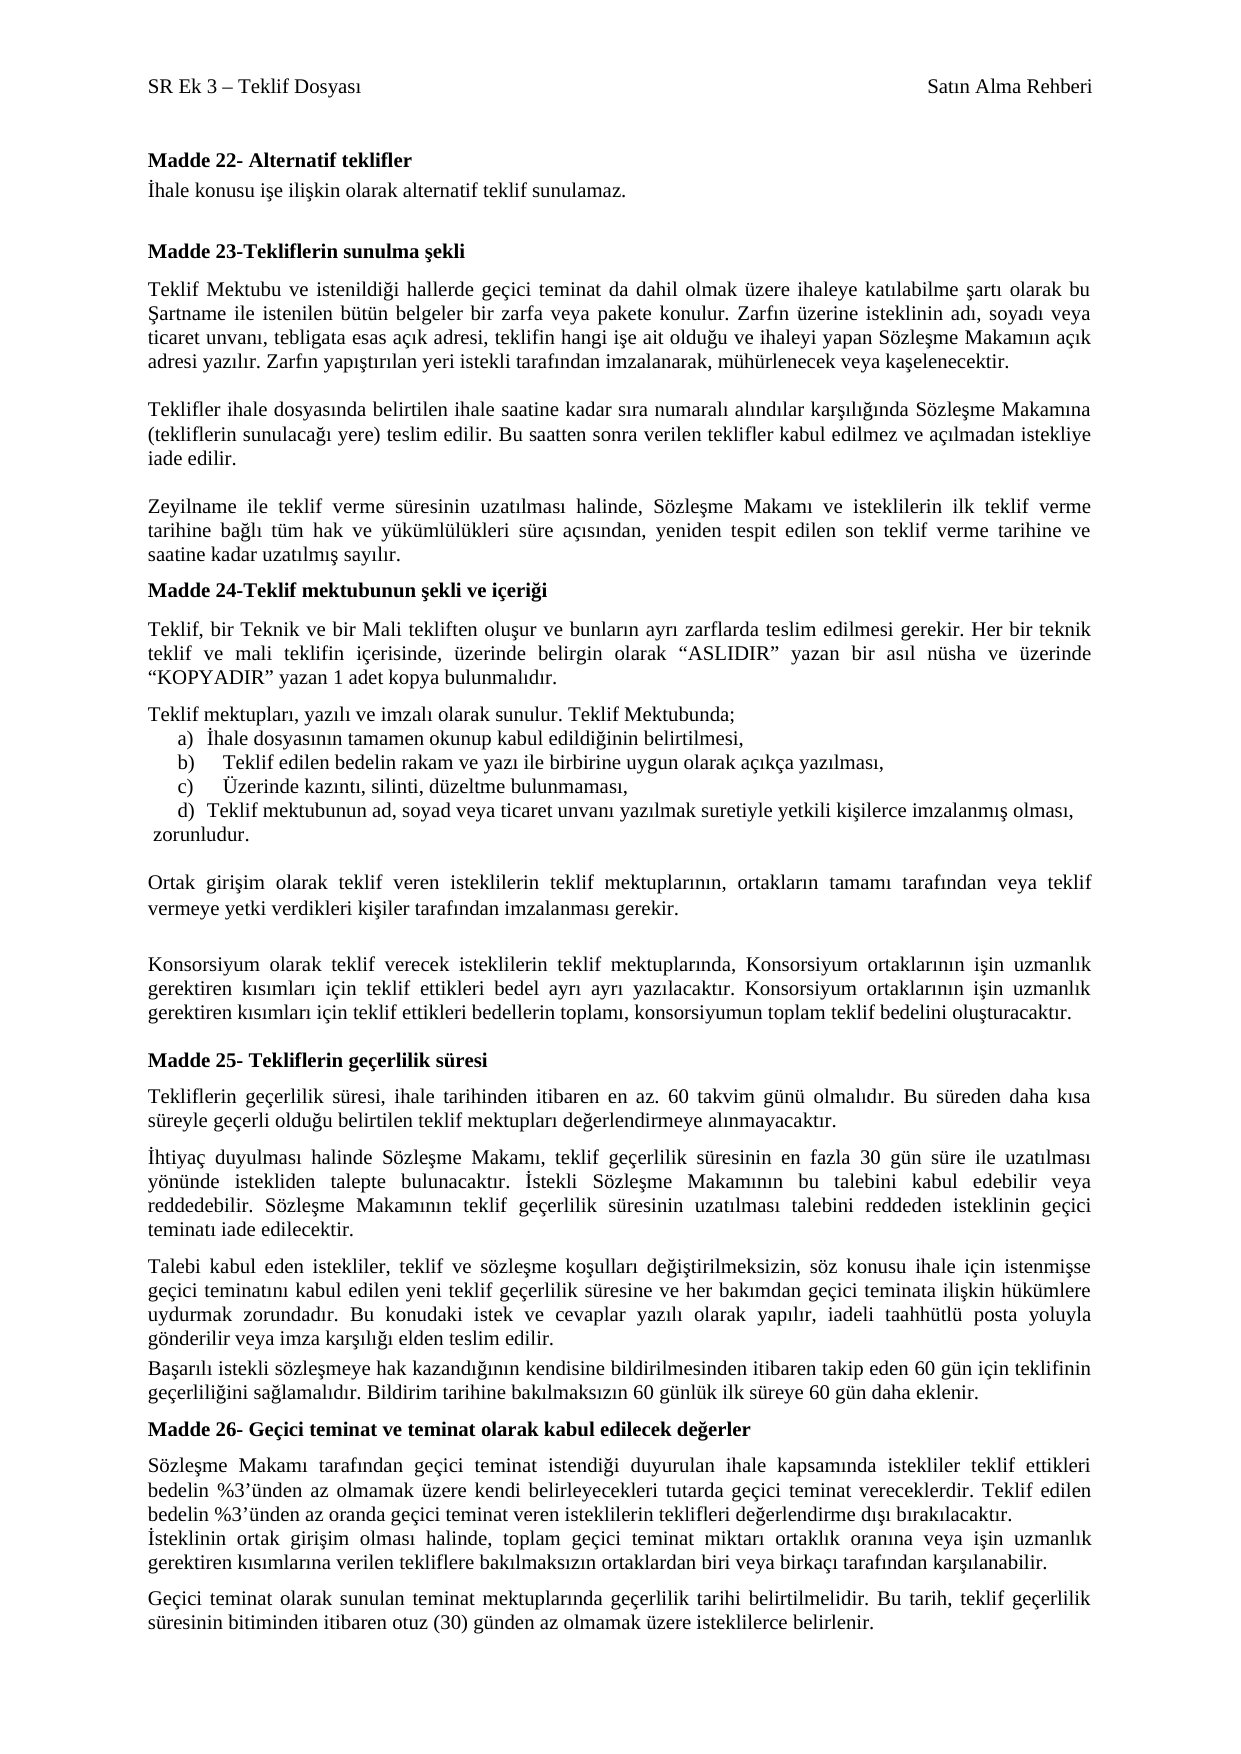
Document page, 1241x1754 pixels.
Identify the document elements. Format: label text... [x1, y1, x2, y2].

text Teklifler ihale dosyasında belirtilen ihale saatine kadar sıra numaralı alındılar karşılığında Sözleşme Makamına (tekliflerin sunulacağı yere) teslim edilir. Bu saatten sonra verilen teklifler kabul edilmez ve açılmadan istekliye iade edilir. [148, 397, 1093, 469]
text Talebi kabul eden istekliler, teklif ve sözleşme koşulları değiştirilmeksizin, söz konusu ihale için istenmişse geçici teminatını kabul edilen yeni teklif geçerlilik süresine ve her bakımdan geçici teminata ilişkin hükümlere uydurmak zorundadır. Bu konudaki istek ve cevaplar yazılı olarak yapılır, iadeli taahhütlü posta yoluyla gönderilir veya imza karşılığı elden teslim edilir. [148, 1254, 1093, 1350]
text Madde 25- Tekliflerin geçerlilik süresi [148, 1048, 1093, 1072]
text İhale konusu işe ilişkin olarak alternatif teklif sunulamaz. [148, 178, 1093, 202]
list Teklif mektubunun ad, soyad veya ticaret unvanı yazılmak suretiyle yetkili kişilerce imzalanmış olması, [177, 798, 1093, 822]
text Konsorsiyum olarak teklif verecek isteklilerin teklif mektuplarında, Konsorsiyum ortaklarının işin uzmanlık gerektiren kısımları için teklif ettikleri bedel ayrı ayrı yazılacaktır. Konsorsiyum ortaklarının işin uzmanlık gerektiren kısımları için teklif ettikleri bedellerin toplamı, konsorsiyumun toplam teklif bedelini oluşturacaktır. [148, 952, 1093, 1024]
text zorunludur. [148, 822, 1093, 846]
text Sözleşme Makamı tarafından geçici teminat istendiği duyurulan ihale kapsamında istekliler teklif ettikleri bedelin %3’ünden az olmamak üzere kendi belirleyecekleri tutarda geçici teminat vereceklerdir. Teklif edilen bedelin %3’ünden az oranda geçici teminat veren isteklilerin teklifleri değerlendirme dışı bırakılacaktır. [148, 1453, 1093, 1526]
text Başarılı istekli sözleşmeye hak kazandığının kendisine bildirilmesinden itibaren takip eden 60 gün için teklifinin geçerliliğini sağlamalıdır. Bildirim tarihine bakılmaksızın 60 günlük ilk süreye 60 gün daha eklenir. [148, 1356, 1093, 1404]
list İhale dosyasının tamamen okunup kabul edildiğinin belirtilmesi, [177, 726, 1093, 749]
text İhtiyaç duyulması halinde Sözleşme Makamı, teklif geçerlilik süresinin en fazla 30 gün süre ile uzatılması yönünde istekliden talepte bulunacaktır. İstekli Sözleşme Makamının bu talebini kabul edebilir veya reddedebilir. Sözleşme Makamının teklif geçerlilik süresinin uzatılması talebini reddeden isteklinin geçici teminatı iade edilecektir. [148, 1145, 1093, 1241]
text Madde 26- Geçici teminat ve teminat olarak kabul edilecek değerler [148, 1417, 1093, 1441]
list Üzerinde kazıntı, silinti, düzeltme bulunmaması, [177, 774, 1093, 798]
text Teklif mektupları, yazılı ve imzalı olarak sunulur. Teklif Mektubunda; [148, 701, 1093, 726]
text Madde 24-Teklif mektubunun şekli ve içeriği [148, 578, 1093, 602]
text Zeyilname ile teklif verme süresinin uzatılması halinde, Sözleşme Makamı ve isteklilerin ilk teklif verme tarihine bağlı tüm hak ve yükümlülükleri süre açısından, yeniden tespit edilen son teklif verme tarihine ve saatine kadar uzatılmış sayılır. [148, 494, 1093, 566]
text Geçici teminat olarak sunulan teminat mektuplarında geçerlilik tarihi belirtilmelidir. Bu tarih, teklif geçerlilik süresinin bitiminden itibaren otuz (30) günden az olmamak üzere isteklilerce belirlenir. [148, 1586, 1093, 1634]
text Madde 22- Alternatif teklifler [148, 148, 1093, 172]
text Madde 23-Tekliflerin sunulma şekli [148, 239, 1093, 263]
text Teklif, bir Teknik ve bir Mali tekliften oluşur ve bunların ayrı zarflarda teslim edilmesi gerekir. Her bir teknik teklif ve mali teklifin içerisinde, üzerinde belirgin olarak “ASLIDIR” yazan bir asıl nüsha ve üzerinde “KOPYADIR” yazan 1 adet kopya bulunmalıdır. [148, 617, 1093, 689]
text İsteklinin ortak girişim olması halinde, toplam geçici teminat miktarı ortaklık oranına veya işin uzmanlık gerektiren kısımlarına verilen tekliflere bakılmaksızın ortaklardan biri veya birkaçı tarafından karşılanabilir. [148, 1526, 1093, 1574]
text Tekliflerin geçerlilik süresi, ihale tarihinden itibaren en az. 60 takvim günü olmalıdır. Bu süreden daha kısa süreyle geçerli olduğu belirtilen teklif mektupları değerlendirmeye alınmayacaktır. [148, 1084, 1093, 1132]
text Teklif Mektubu ve istenildiği hallerde geçici teminat da dahil olmak üzere ihaleye katılabilme şartı olarak bu Şartname ile istenilen bütün belgeler bir zarfa veya pakete konulur. Zarfın üzerine isteklinin adı, soyadı veya ticaret unvanı, tebligata esas açık adresi, teklifin hangi işe ait olduğu ve ihaleyi yapan Sözleşme Makamıın açık adresi yazılır. Zarfın yapıştırılan yeri istekli tarafından imzalanarak, mühürlenecek veya kaşelenecektir. [148, 277, 1093, 373]
list Teklif edilen bedelin rakam ve yazı ile birbirine uygun olarak açıkça yazılması, [177, 749, 1093, 774]
text Ortak girişim olarak teklif veren isteklilerin teklif mektuplarının, ortakların tamamı tarafından veya teklif vermeye yetki verdikleri kişiler tarafından imzalanması gerekir. [148, 870, 1093, 920]
